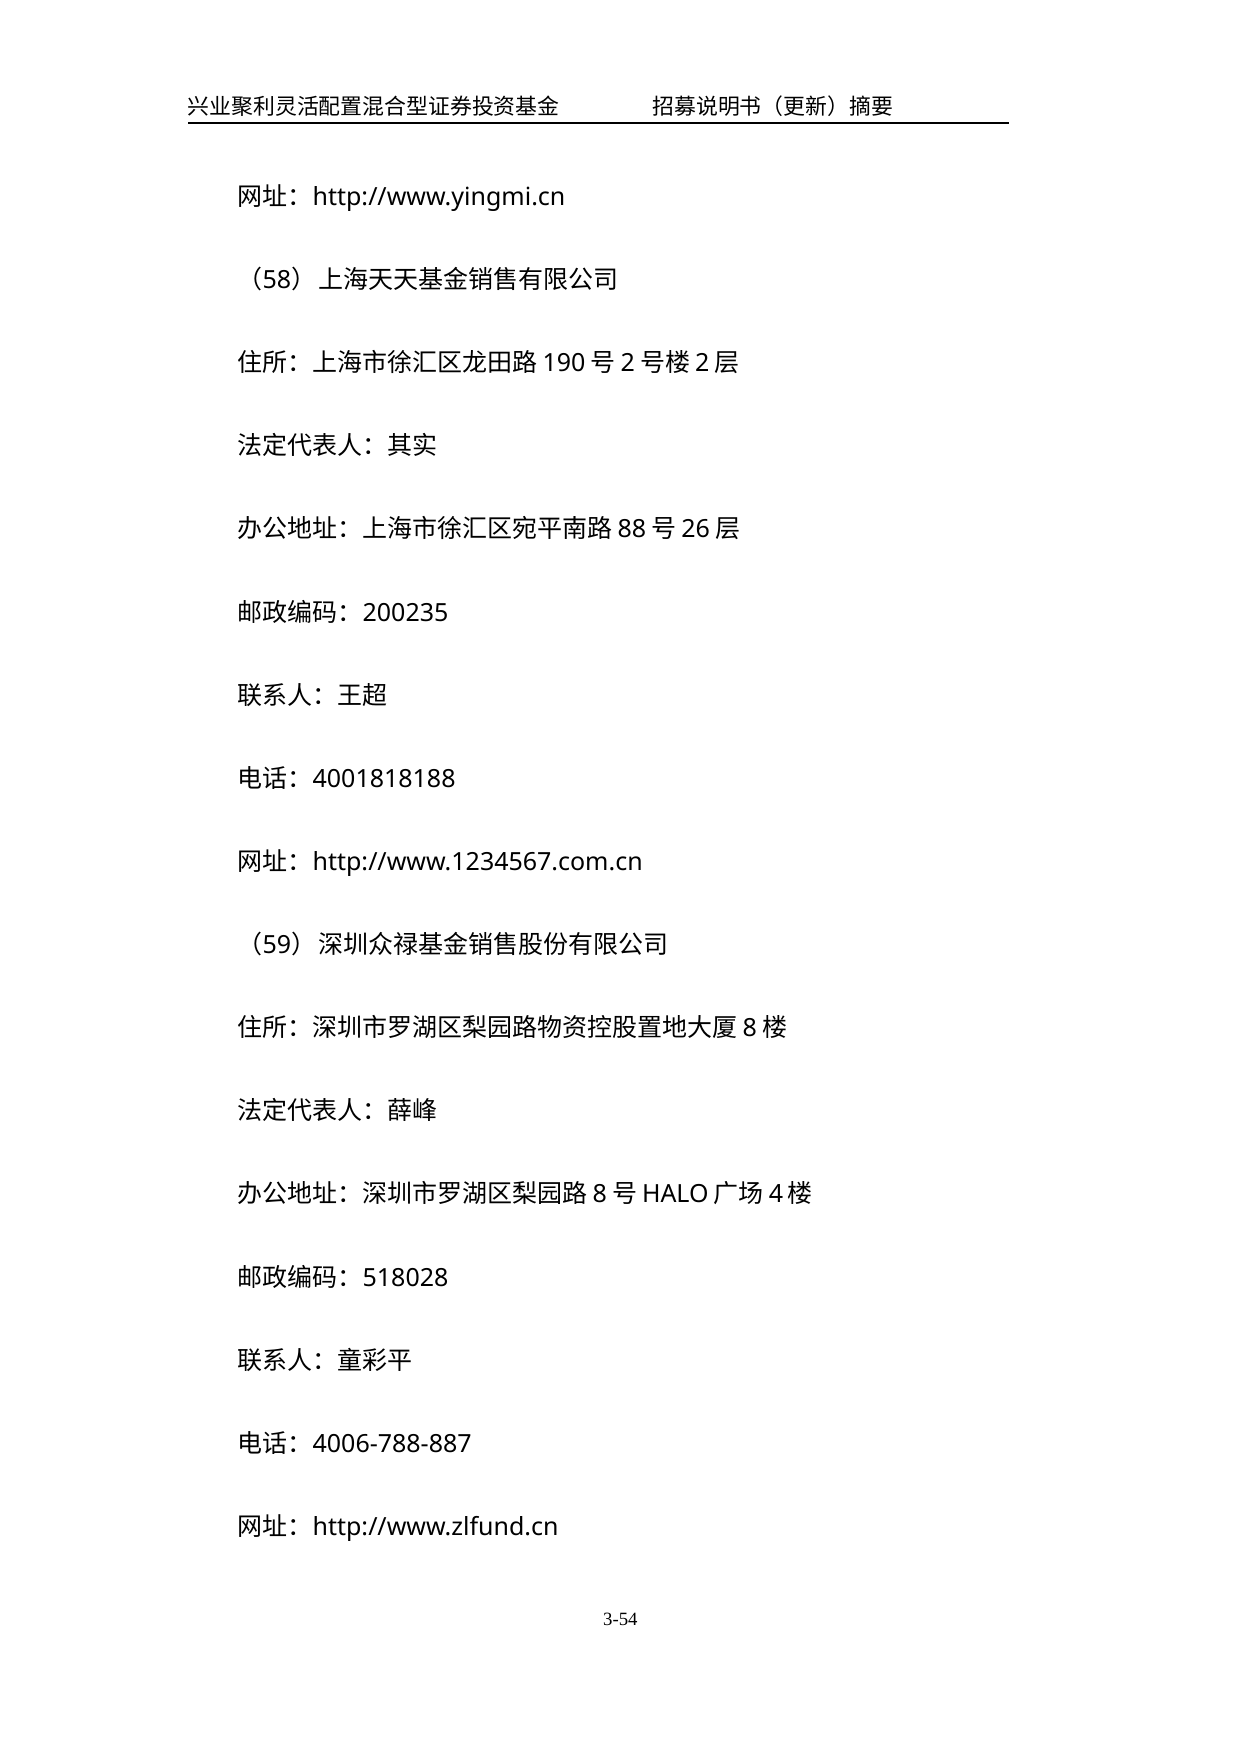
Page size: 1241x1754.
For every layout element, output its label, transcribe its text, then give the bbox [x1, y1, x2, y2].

text 办公地址：深圳市罗湖区梨园路8号HALO广场4楼 [187, 1159, 1053, 1224]
text 住所：深圳市罗湖区梨园路物资控股置地大厦8楼 [187, 993, 1053, 1058]
text 法定代表人：薛峰 [187, 1076, 1053, 1141]
text （58） 上海天天基金销售有限公司 [187, 245, 1053, 310]
text 住所：上海市徐汇区龙田路190号2号楼2层 [187, 328, 1053, 393]
text 网址：http://www.zlfund.cn [187, 1492, 1053, 1557]
text 邮政编码：200235 [187, 578, 1053, 643]
text （59） 深圳众禄基金销售股份有限公司 [187, 910, 1053, 975]
text 电话：4006-788-887 [187, 1409, 1053, 1474]
text 法定代表人：其实 [187, 411, 1053, 476]
text 网址：http://www.yingmi.cn [187, 162, 1053, 227]
text 联系人：童彩平 [187, 1326, 1053, 1391]
text 联系人：王超 [187, 661, 1053, 726]
text 邮政编码：518028 [187, 1243, 1053, 1308]
text 网址：http://www.1234567.com.cn [187, 827, 1053, 892]
text 电话：4001818188 [187, 744, 1053, 809]
text 办公地址：上海市徐汇区宛平南路88号26层 [187, 494, 1053, 559]
